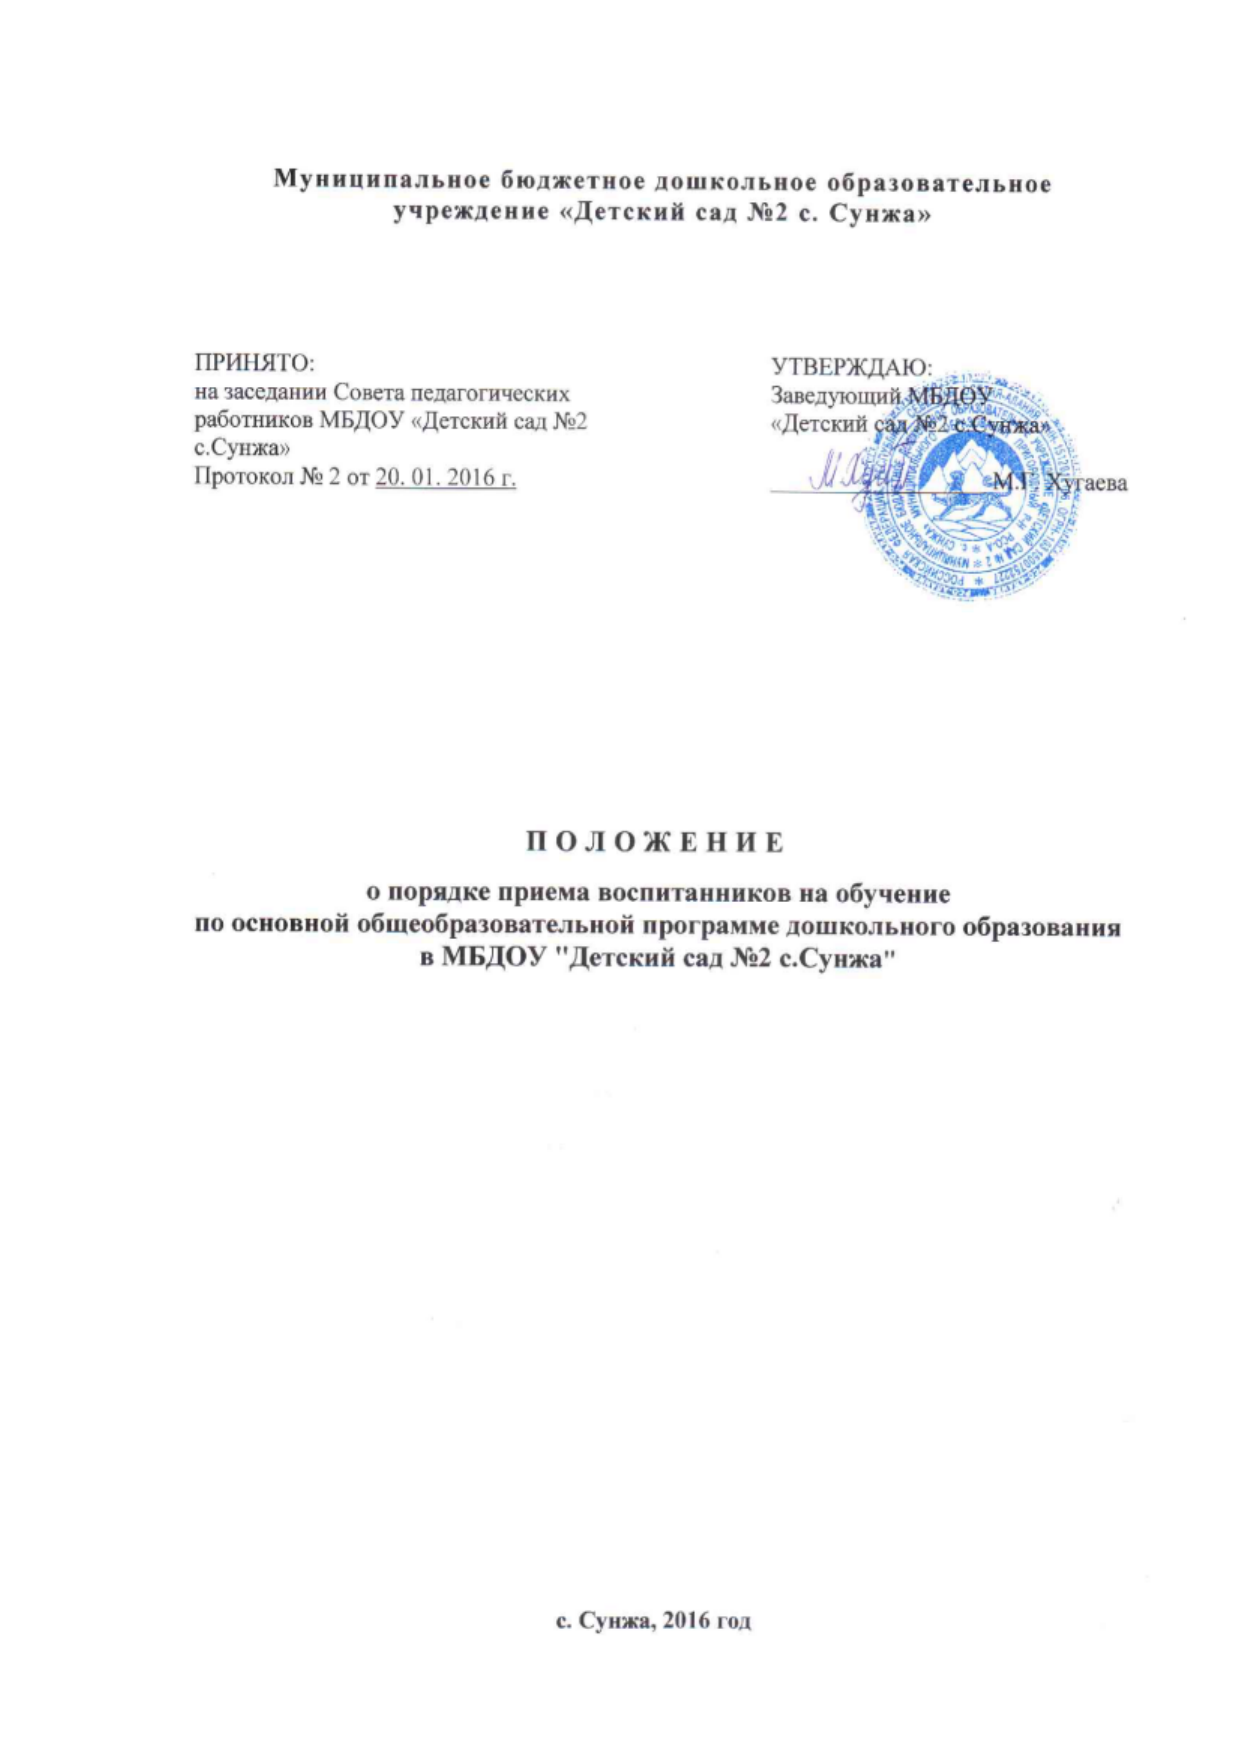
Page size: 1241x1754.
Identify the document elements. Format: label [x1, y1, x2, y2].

picture [177, 118, 1208, 1636]
